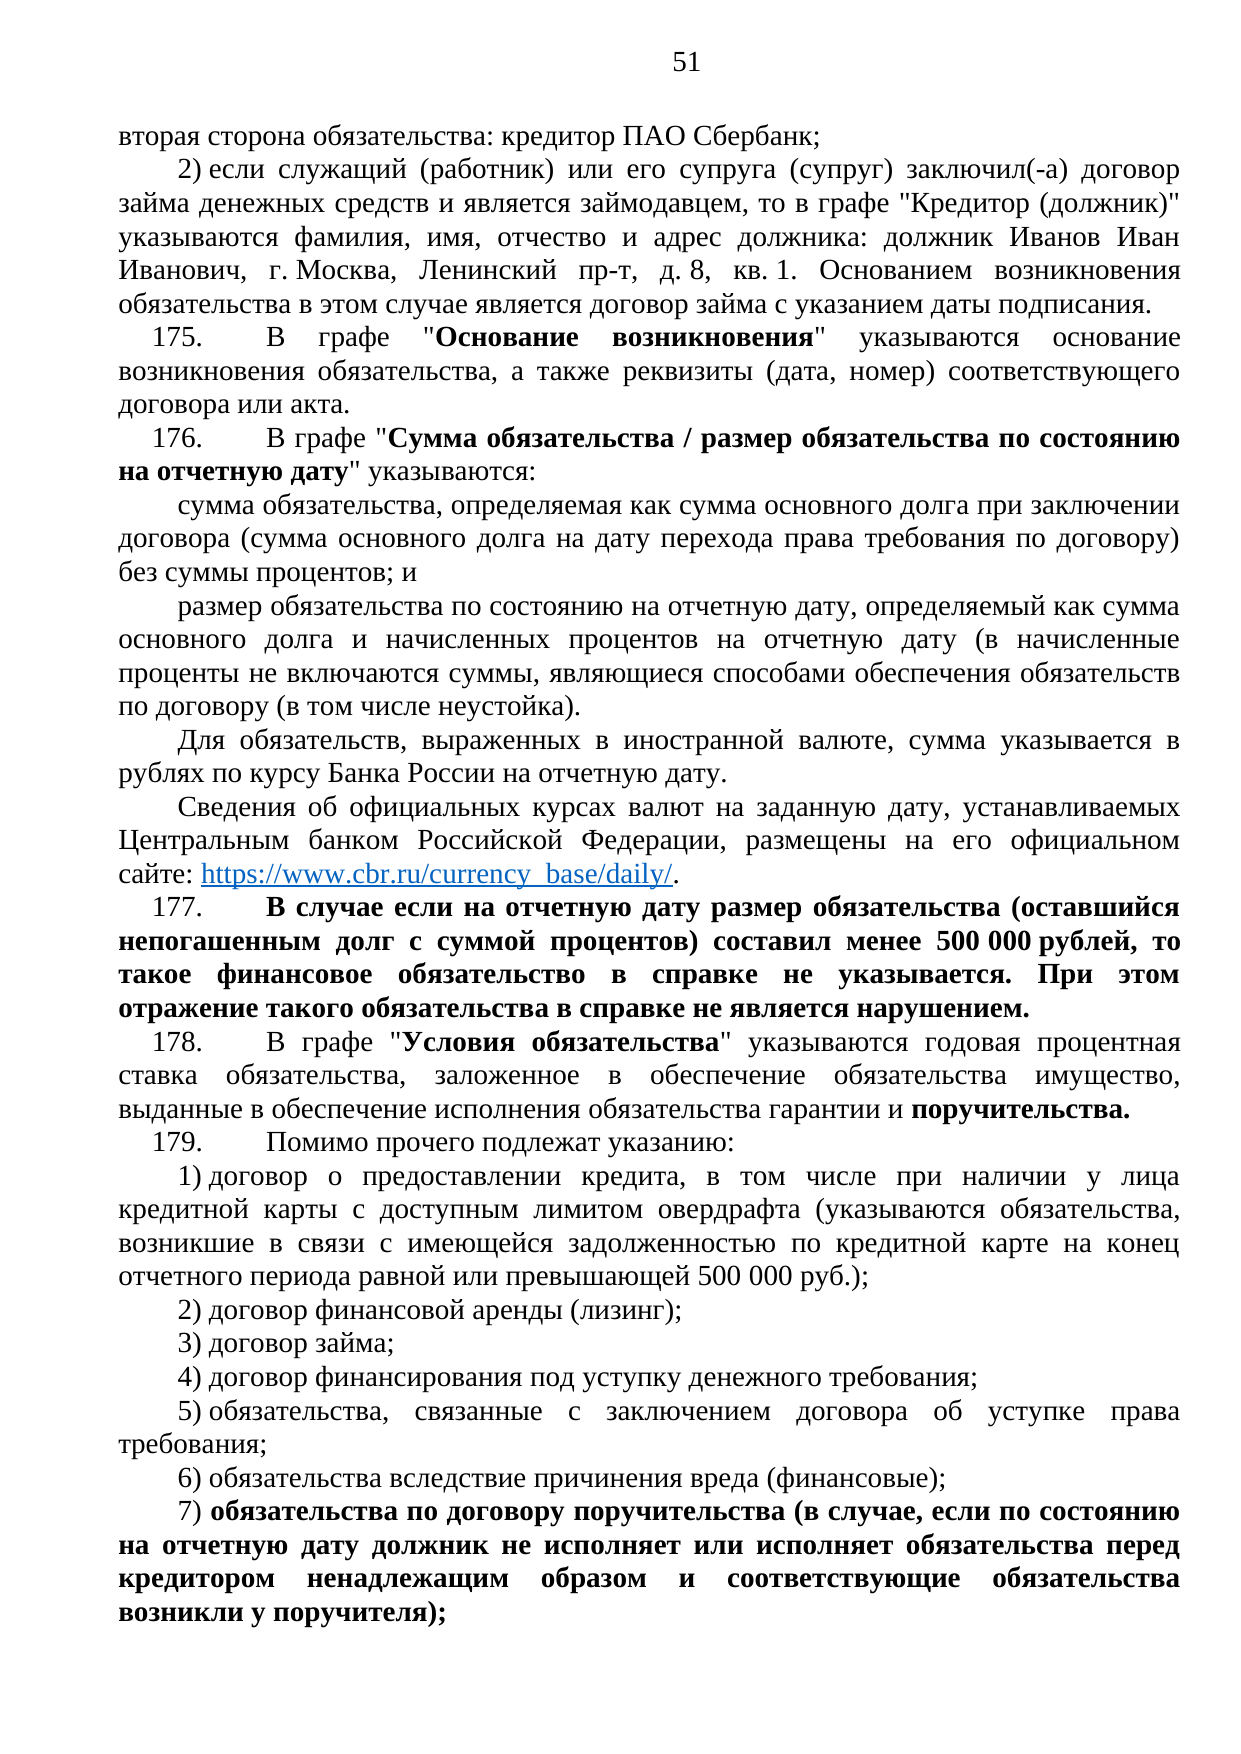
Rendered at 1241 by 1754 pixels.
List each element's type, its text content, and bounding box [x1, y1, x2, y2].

list В графе "Сумма обязательства / размер обязательства по состоянию на отчетную дату" указываются: [118, 420, 1181, 487]
text 7) обязательства по договору поручительства (в случае, если по состоянию на отчетную дату должник не исполняет или исполняет обязательства перед кредитором ненадлежащим образом и соответствующие обязательства возникли у поручителя); [118, 1493, 1181, 1627]
list сумма обязательства, определяемая как сумма основного долга при заключении договора (сумма основного долга на дату перехода права требования по договору) без суммы процентов; и [118, 487, 1181, 588]
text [118, 118, 1181, 152]
list В графе "Основание возникновения" указываются основание возникновения обязательства, а также реквизиты (дата, номер) соответствующего договора или акта. [118, 319, 1181, 420]
list В случае если на отчетную дату размер обязательства (оставшийся непогашенным долг с суммой процентов) составил менее 500 000 рублей, то такое финансовое обязательство в справке не указывается. При этом отражение такого обязательства в справке не является нарушением. [118, 889, 1181, 1024]
text 3) договор займа; [118, 1326, 1181, 1359]
text Сведения об официальных курсах валют на заданную дату, устанавливаемых Центральным банком Российской Федерации, размещены на его официальном сайте: https://www.cbr.ru/currency_base/daily/. [118, 789, 1181, 889]
text 1) договор о предоставлении кредита, в том числе при наличии у лица кредитной карты с доступным лимитом овердрафта (указываются обязательства, возникшие в связи с имеющейся задолженностью по кредитной карте на конец отчетного периода равной или превышающей 500 000 руб.); [118, 1158, 1181, 1292]
text 2) если служащий (работник) или его супруга (супруг) заключил(-а) договор займа денежных средств и является займодавцем, то в графе "Кредитор (должник)" указываются фамилия, имя, отчество и адрес должника: должник Иванов Иван Иванович, г. Москва, Ленинский пр-т, д. 8, кв. 1. Основанием возникновения обязательства в этом случае является договор займа с указанием даты подписания. [118, 152, 1181, 319]
text 6) обязательства вследствие причинения вреда (финансовые); [118, 1460, 1181, 1493]
list В графе "Условия обязательства" указываются годовая процентная ставка обязательства, заложенное в обеспечение обязательства имущество, выданные в обеспечение исполнения обязательства гарантии и поручительства. [118, 1024, 1181, 1124]
list 4) договор финансирования под уступку денежного требования; [118, 1359, 1181, 1393]
list Для обязательств, выраженных в иностранной валюте, сумма указывается в рублях по курсу Банка России на отчетную дату. [118, 722, 1181, 789]
list размер обязательства по состоянию на отчетную дату, определяемый как сумма основного долга и начисленных процентов на отчетную дату (в начисленные проценты не включаются суммы, являющиеся способами обеспечения обязательств по договору (в том числе неустойка). [118, 588, 1181, 722]
list Помимо прочего подлежат указанию: [118, 1124, 1181, 1158]
list 5) обязательства, связанные с заключением договора об уступке права требования; [118, 1393, 1181, 1460]
text 2) договор финансовой аренды (лизинг); [118, 1292, 1181, 1326]
